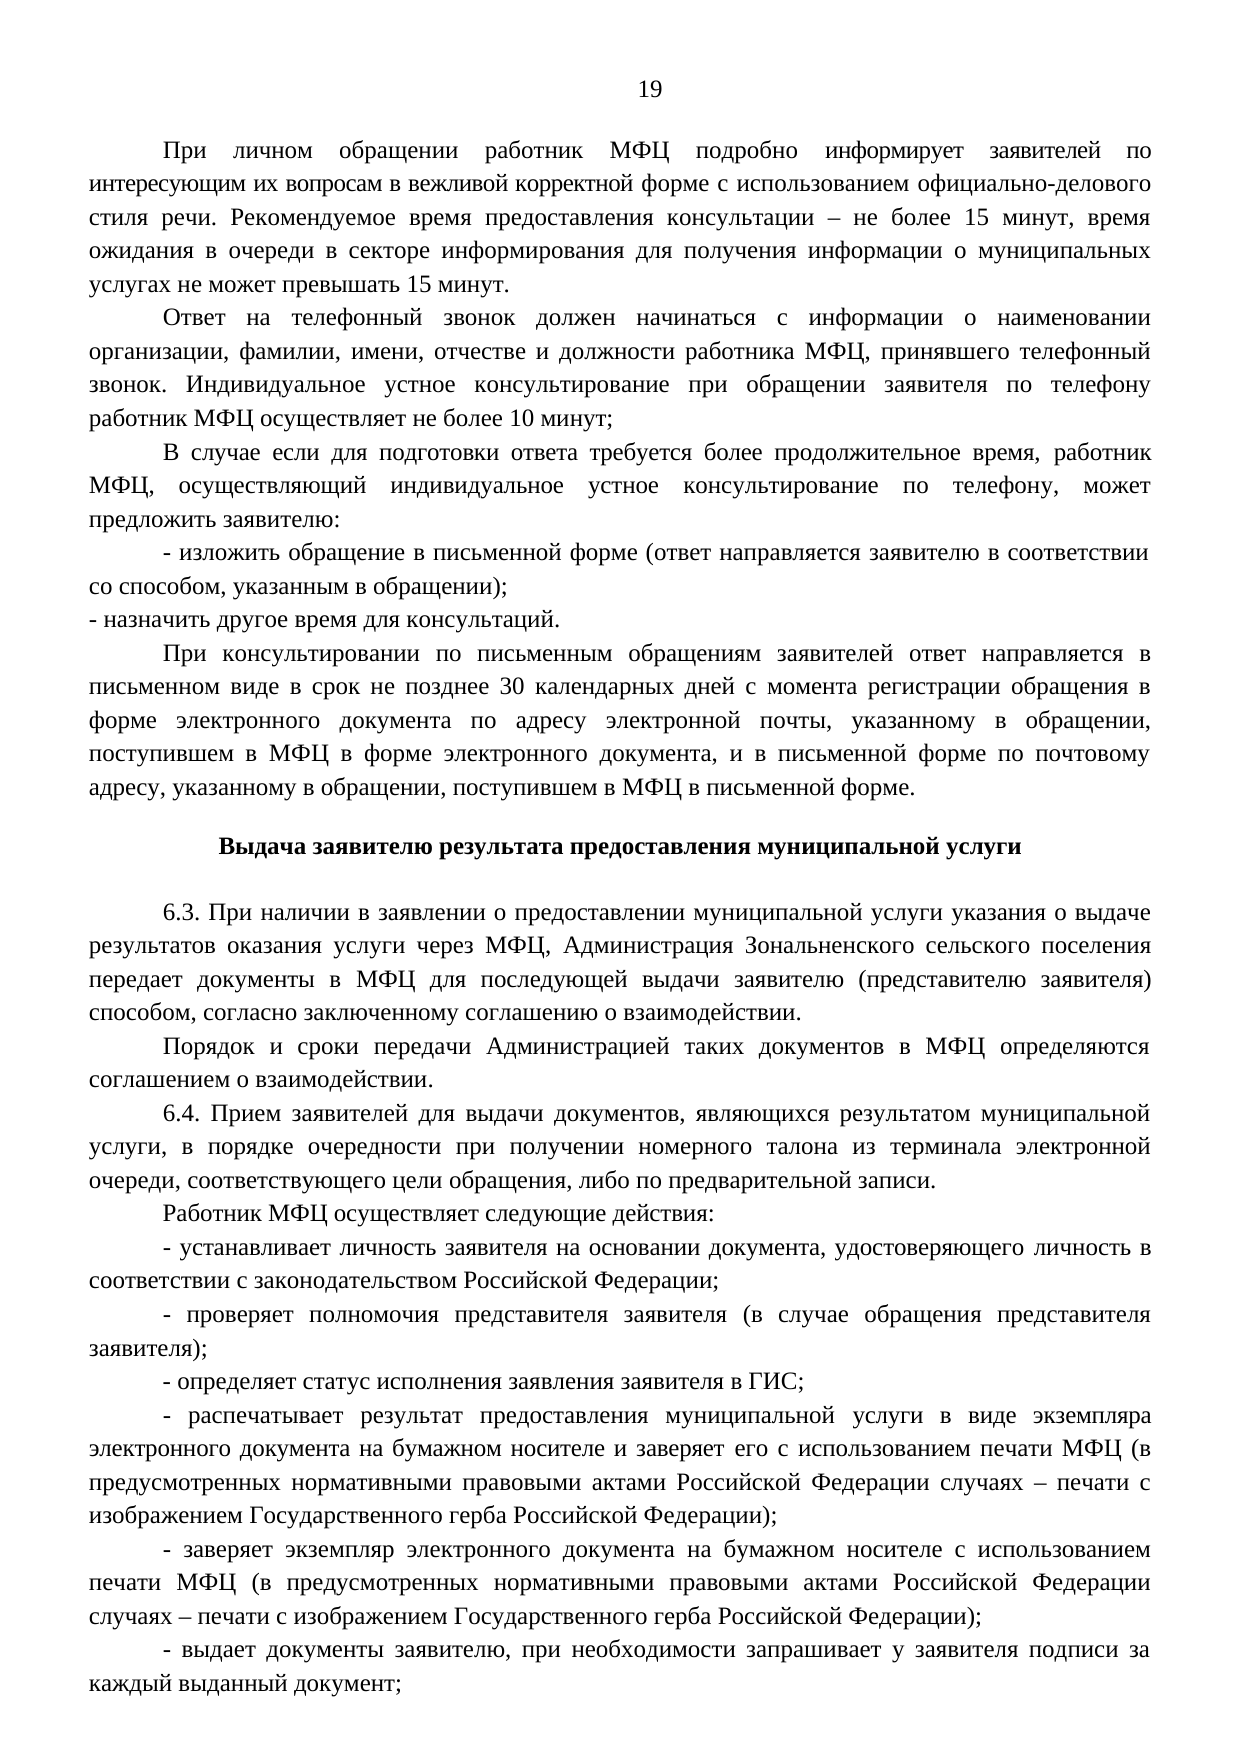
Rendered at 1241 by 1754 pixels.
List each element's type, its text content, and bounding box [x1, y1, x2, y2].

text - выдает документы заявителю, при необходимости запрашивает у заявителя подписи за каждый выданный документ; [89, 1631, 1151, 1698]
text - изложить обращение в письменной форме (ответ направляется заявителю в соответствии со способом, указанным в обращении); [89, 534, 1150, 601]
text - проверяет полномочия представителя заявителя (в случае обращения представителя заявителя); [89, 1296, 1152, 1363]
text Работник МФЦ осуществляет следующие действия: [89, 1195, 1152, 1229]
text Выдача заявителю результата предоставления муниципальной услуги [89, 831, 1152, 860]
text - распечатывает результат предоставления муниципальной услуги в виде экземпляра электронного документа на бумажном носителе и заверяет его с использованием печати МФЦ (в предусмотренных нормативными правовыми актами Российской Федерации случаях – печати с изображением Государственного герба Российской Федерации); [89, 1396, 1152, 1531]
text В случае если для подготовки ответа требуется более продолжительное время, работник МФЦ, осуществляющий индивидуальное устное консультирование по телефону, может предложить заявителю: [89, 433, 1151, 534]
text 6.3. При наличии в заявлении о предоставлении муниципальной услуги указания о выдаче результатов оказания услуги через МФЦ, Администрация Зональненского сельского поселения передает документы в МФЦ для последующей выдачи заявителю (представителю заявителя) способом, согласно заключенному соглашению о взаимодействии. [89, 893, 1152, 1027]
text 6.4. Прием заявителей для выдачи документов, являющихся результатом муниципальной услуги, в порядке очередности при получении номерного талона из терминала электронной очереди, соответствующего цели обращения, либо по предварительной записи. [89, 1094, 1152, 1195]
text - устанавливает личность заявителя на основании документа, удостоверяющего личность в соответствии с законодательством Российской Федерации; [89, 1229, 1152, 1296]
text - заверяет экземпляр электронного документа на бумажном носителе с использованием печати МФЦ (в предусмотренных нормативными правовыми актами Российской Федерации случаях – печати с изображением Государственного герба Российской Федерации); [89, 1531, 1152, 1631]
text Ответ на телефонный звонок должен начинаться с информации о наименовании организации, фамилии, имени, отчестве и должности работника МФЦ, принявшего телефонный звонок. Индивидуальное устное консультирование при обращении заявителя по телефону работник МФЦ осуществляет не более 10 минут; [89, 299, 1152, 433]
text При консультировании по письменным обращениям заявителей ответ направляется в письменном виде в срок не позднее 30 календарных дней с момента регистрации обращения в форме электронного документа по адресу электронной почты, указанному в обращении, поступившем в МФЦ в форме электронного документа, и в письменной форме по почтовому адресу, указанному в обращении, поступившем в МФЦ в письменной форме. [89, 634, 1152, 802]
text Порядок и сроки передачи Администрацией таких документов в МФЦ определяются соглашением о взаимодействии. [89, 1027, 1151, 1094]
text - назначить другое время для консультаций. [89, 601, 1152, 634]
text - определяет статус исполнения заявления заявителя в ГИС; [89, 1363, 1152, 1396]
text При личном обращении работник МФЦ подробно информирует заявителей по интересующим их вопросам в вежливой корректной форме с использованием официально-делового стиля речи. Рекомендуемое время предоставления консультации – не более 15 минут, время ожидания в очереди в секторе информирования для получения информации о муниципальных услугах не может превышать 15 минут. [89, 131, 1152, 299]
